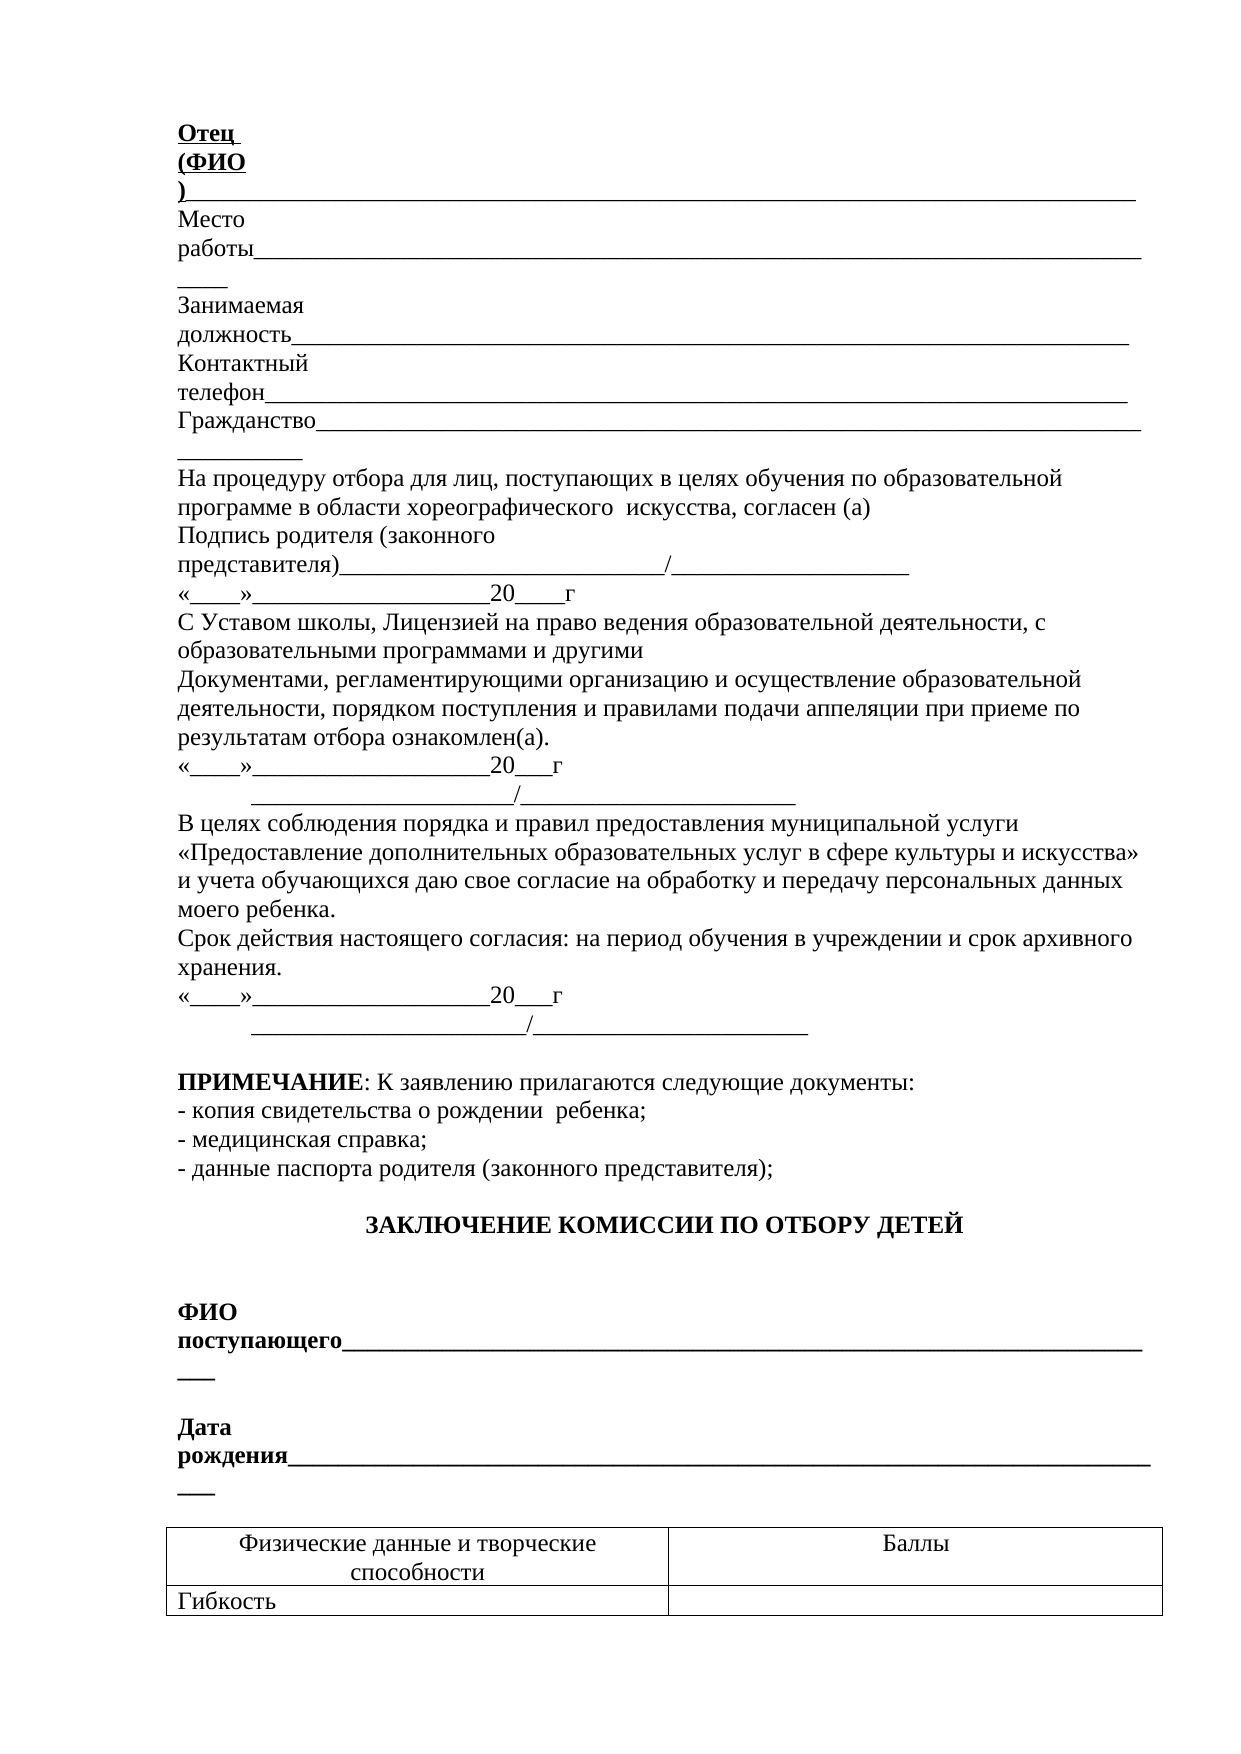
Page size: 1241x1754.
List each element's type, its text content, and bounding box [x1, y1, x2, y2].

text В целях соблюдения порядка и правил предоставления муниципальной услуги «Предоставление дополнительных образовательных услуг в сфере культуры и искусства» и учета обучающихся даю свое согласие на обработку и передачу персональных данных моего ребенка. [177, 808, 1152, 923]
text ЗАКЛЮЧЕНИЕ КОМИССИИ ПО ОТБОРУ ДЕТЕЙ [177, 1211, 1152, 1239]
text Подпись родителя (законного представителя)__________________________/___________________ [177, 521, 1152, 578]
text Срок действия настоящего согласия: на период обучения в учреждении и срок архивного хранения. [177, 923, 1152, 981]
text Контактный телефон_____________________________________________________________________ [177, 348, 1152, 406]
text ПРИМЕЧАНИЕ: К заявлению прилагаются следующие документы: [177, 1067, 1152, 1096]
text «____»___________________20____г [177, 578, 1152, 607]
text «____»___________________20___г _____________________/______________________ [177, 751, 1152, 808]
text Документами, регламентирующими организацию и осуществление образовательной деятельности, порядком поступления и правилами подачи аппеляции при приеме по результатам отбора ознакомлен(а). [177, 664, 1152, 751]
table_header Физические данные и творческие способности [167, 1528, 668, 1585]
table_cell [669, 1586, 1162, 1615]
text Дата рождения________________________________________________________________________ [177, 1412, 1152, 1498]
text «____»___________________20___г ______________________/______________________ [177, 981, 1152, 1038]
text Место работы___________________________________________________________________________ [177, 204, 1152, 291]
text Отец (ФИО)____________________________________________________________________________ [177, 118, 1152, 204]
text ФИО поступающего___________________________________________________________________ [177, 1297, 1152, 1383]
text Занимаемая должность___________________________________________________________________ [177, 291, 1152, 348]
text - медицинская справка; [177, 1124, 1152, 1153]
text На процедуру отбора для лиц, поступающих в целях обучения по образовательной программе в области хореографического искусства, согласен (а) [177, 463, 1152, 521]
text С Уставом школы, Лицензией на право ведения образовательной деятельности, с образовательными программами и другими [177, 607, 1152, 664]
table_cell Гибкость [167, 1586, 668, 1615]
table_header Баллы [669, 1528, 1162, 1585]
text - данные паспорта родителя (законного представителя); [177, 1153, 1152, 1182]
text Гражданство____________________________________________________________________________ [177, 406, 1152, 463]
text - копия свидетельства о рождении ребенка; [177, 1096, 1152, 1124]
